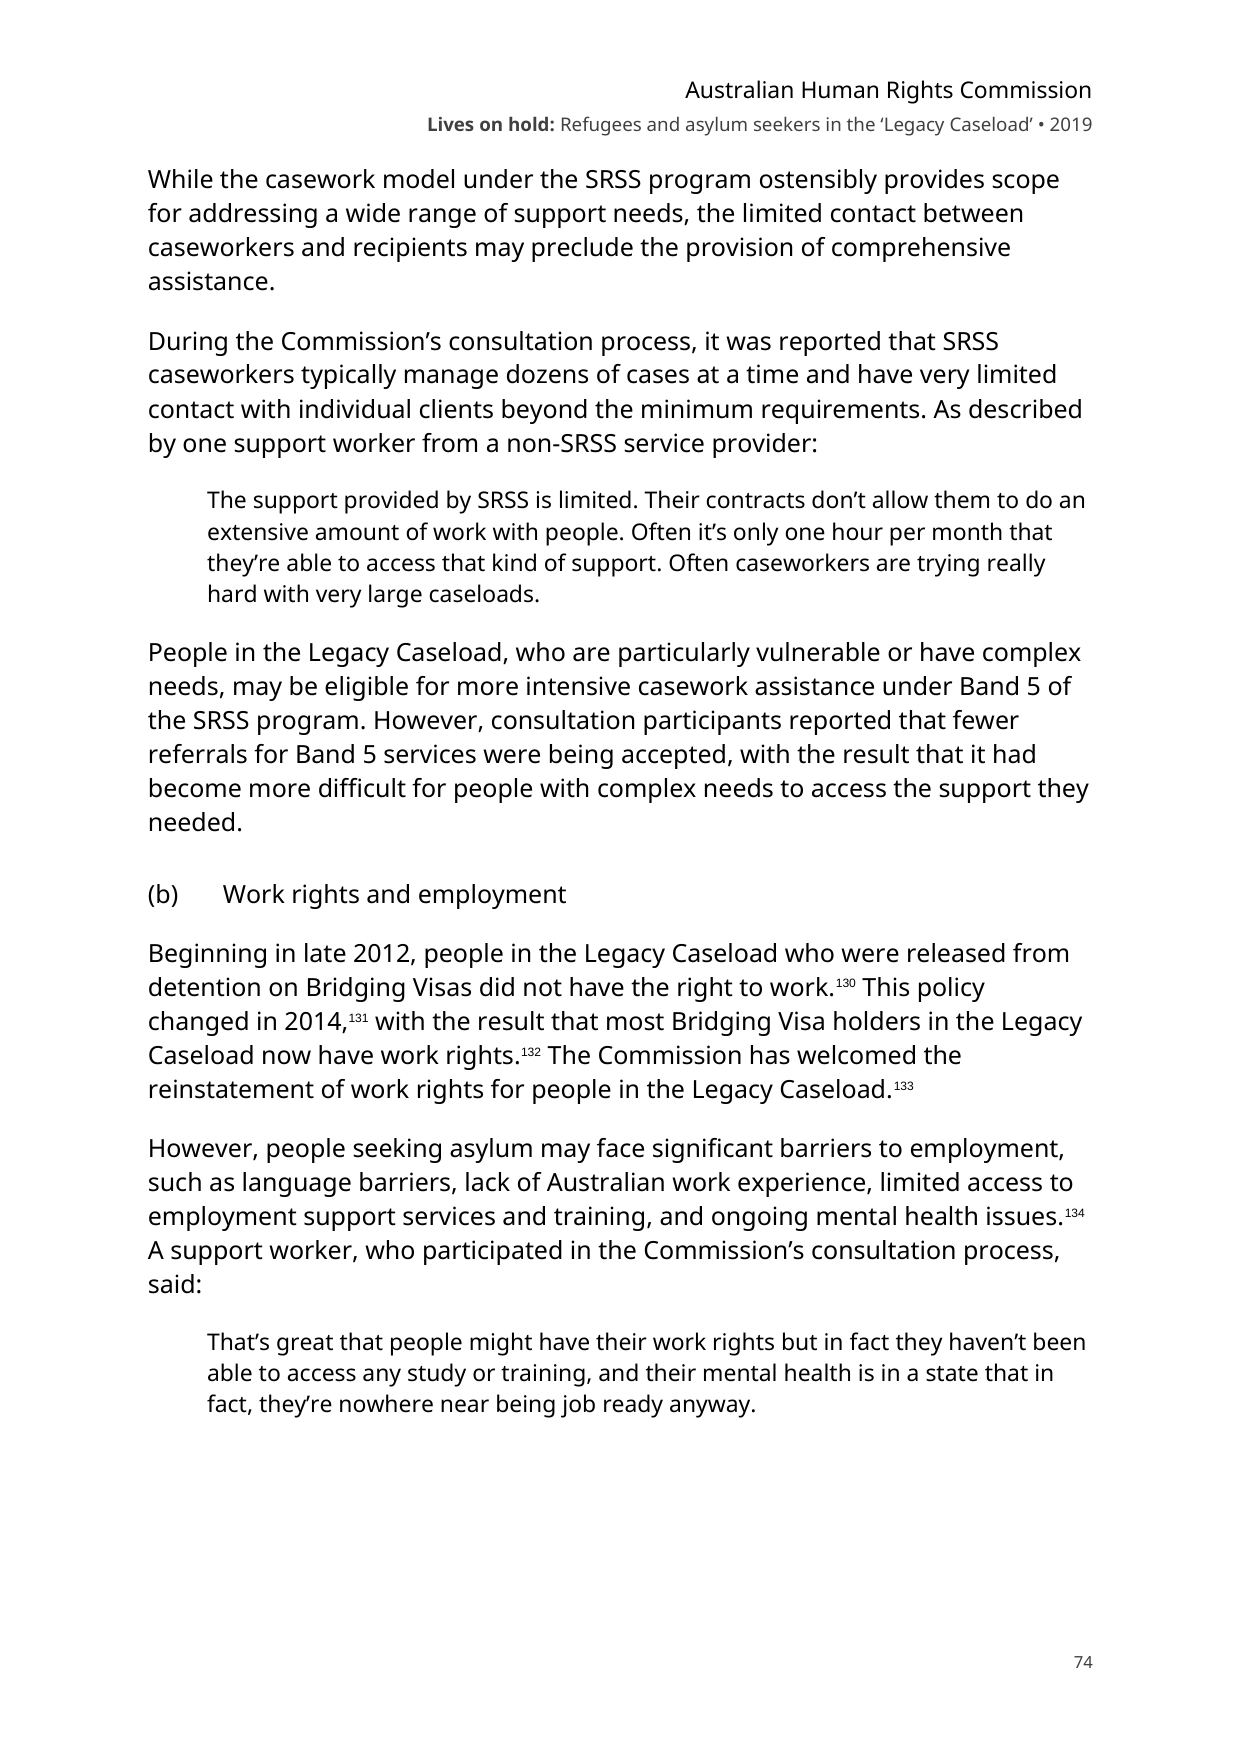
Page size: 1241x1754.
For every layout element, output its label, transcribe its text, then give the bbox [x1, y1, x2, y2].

text While the casework model under the SRSS program ostensibly provides scope for addressing a wide range of support needs, the limited contact between caseworkers and recipients may preclude the provision of comprehensive assistance. [148, 162, 1092, 298]
text The support provided by SRSS is limited. Their contracts don’t allow them to do an extensive amount of work with people. Often it’s only one hour per month that they’re able to access that kind of support. Often caseworkers are trying really hard with very large caseloads. [207, 484, 1092, 609]
subtitle Work rights and employment [148, 876, 1092, 910]
text People in the Legacy Caseload, who are particularly vulnerable or have complex needs, may be eligible for more intensive casework assistance under Band 5 of the SRSS program. However, consultation participants reported that fewer referrals for Band 5 services were being accepted, with the result that it had become more difficult for people with complex needs to access the support they needed. [148, 634, 1092, 839]
text Beginning in late 2012, people in the Legacy Caseload who were released from detention on Bridging Visas did not have the right to work. This policy changed in 2014, with the result that most Bridging Visa holders in the Legacy Caseload now have work rights. The Commission has welcomed the reinstatement of work rights for people in the Legacy Caseload. [148, 935, 1092, 1106]
text That’s great that people might have their work rights but in fact they haven’t been able to access any study or training, and their mental health is in a state that in fact, they’re nowhere near being job ready anyway. [207, 1326, 1092, 1420]
text During the Commission’s consultation process, it was reported that SRSS caseworkers typically manage dozens of cases at a time and have very limited contact with individual clients beyond the minimum requirements. As described by one support worker from a non-SRSS service provider: [148, 323, 1092, 459]
text However, people seeking asylum may face significant barriers to employment, such as language barriers, lack of Australian work experience, limited access to employment support services and training, and ongoing mental health issues. A support worker, who participated in the Commission’s consultation process, said: [148, 1131, 1092, 1301]
